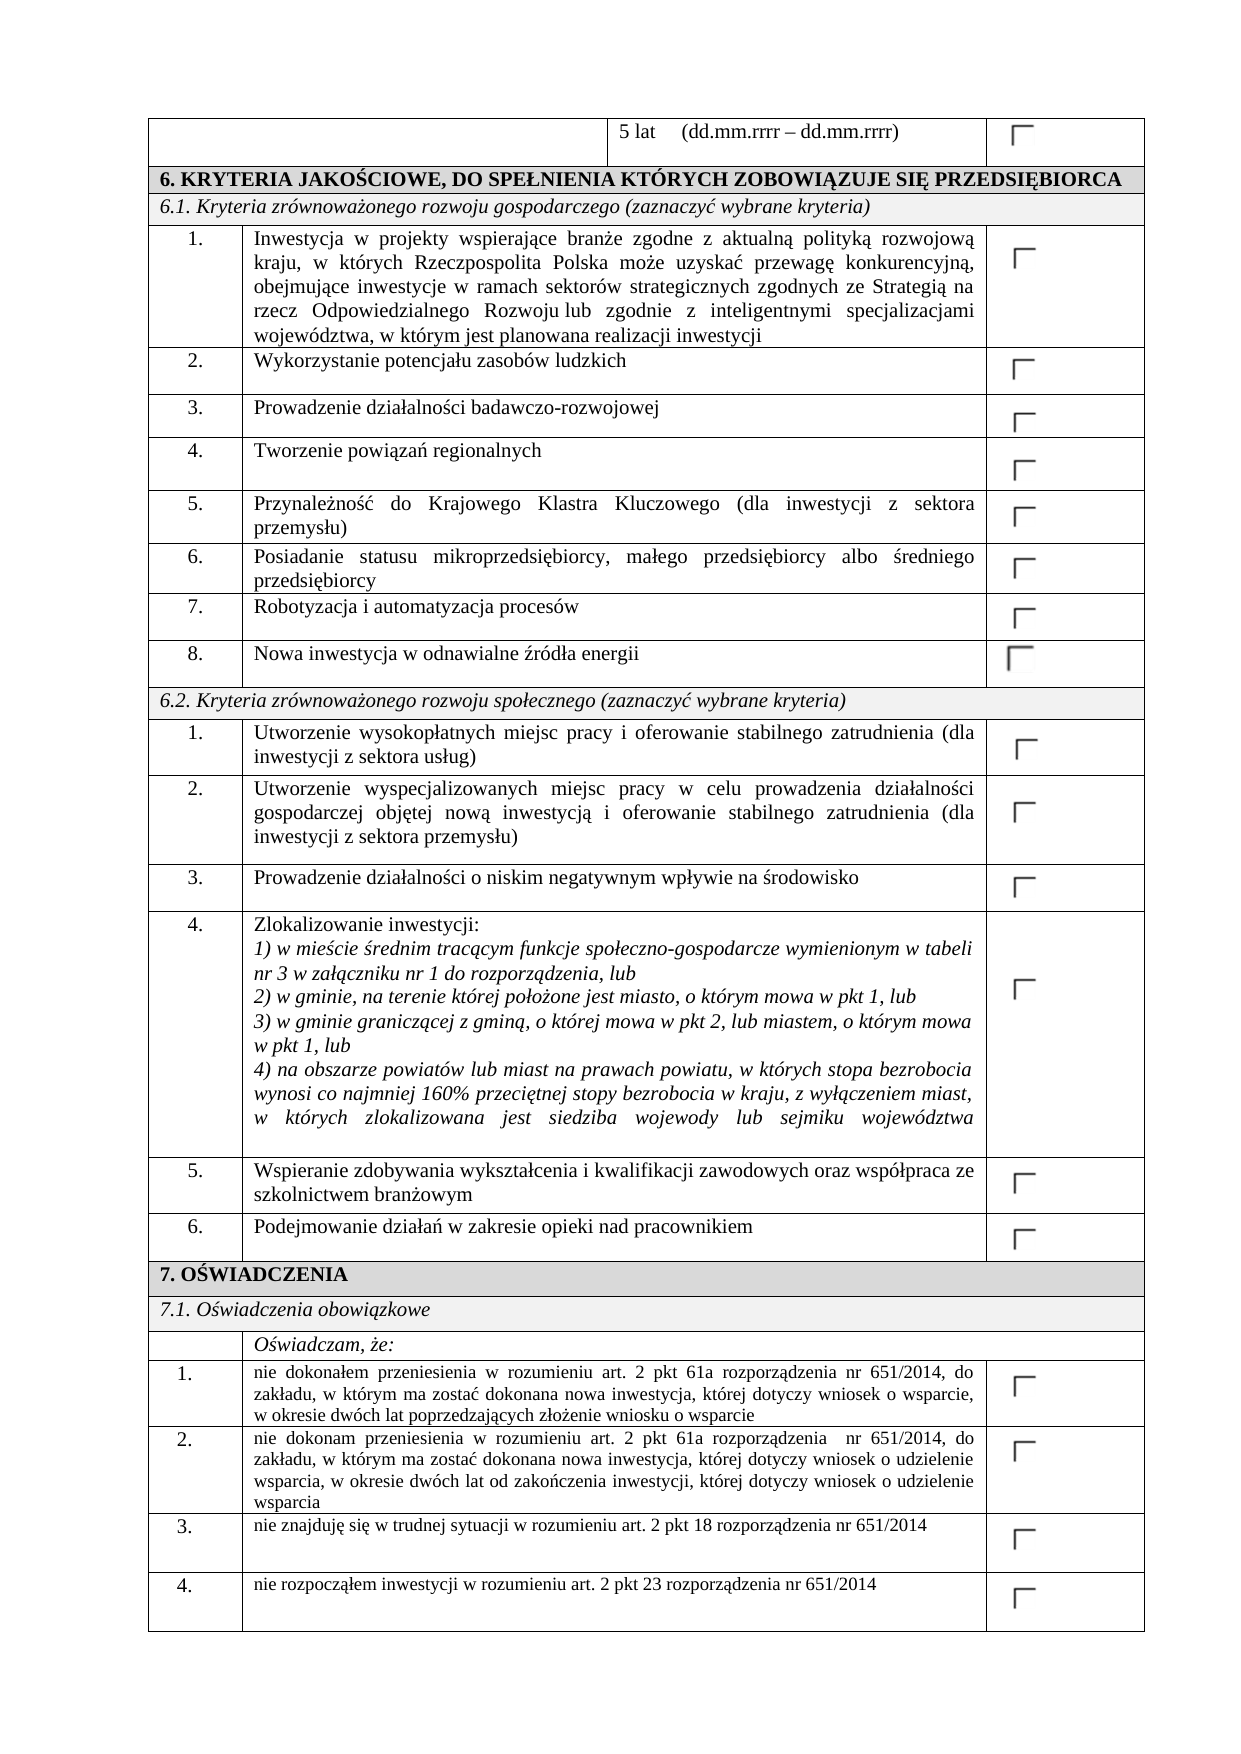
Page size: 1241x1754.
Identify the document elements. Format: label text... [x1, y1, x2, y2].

table_cell [987, 491, 1144, 543]
table_cell 6. [149, 544, 242, 592]
picture [1007, 734, 1042, 763]
table_cell [987, 1214, 1144, 1261]
table_cell Oświadczam, że: [243, 1332, 1144, 1360]
table_cell [987, 776, 1144, 864]
table_cell [149, 119, 607, 166]
table_cell 6. [149, 1214, 242, 1261]
table_cell 2. [149, 348, 242, 394]
table_cell 7. OŚWIADCZENIA [149, 1262, 1144, 1296]
table_cell 4. [149, 438, 242, 490]
table_cell Posiadanie statusu mikroprzedsiębiorcy, małego przedsiębiorcy albo średniego przedsiębiorcy [243, 544, 986, 592]
table_cell [987, 1514, 1144, 1572]
table_cell [149, 1427, 242, 1513]
table_cell nie znajduję się w trudnej sytuacji w rozumieniu art. 2 pkt 18 rozporządzenia nr 651/2014 [243, 1514, 986, 1572]
table_cell Przynależność do Krajowego Klastra Kluczowego (dla inwestycji z sektora przemysłu) [243, 491, 986, 543]
table_cell 6.1. Kryteria zrównoważonego rozwoju gospodarczego (zaznaczyć wybrane kryteria) [149, 194, 1144, 225]
table_cell Utworzenie wyspecjalizowanych miejsc pracy w celu prowadzenia działalności gospodarczej objętej nową inwestycją i oferowanie stabilnego zatrudnienia (dla inwestycji z sektora przemysłu) [243, 776, 986, 864]
table_cell Robotyzacja i automatyzacja procesów [243, 594, 986, 640]
table_cell 4. [149, 912, 242, 1157]
table_cell Prowadzenie działalności badawczo-rozwojowej [243, 395, 986, 437]
table_cell 2. [149, 776, 242, 864]
table_cell [987, 348, 1144, 394]
table_cell 8. [149, 641, 242, 687]
table_cell nie rozpocząłem inwestycji w rozumieniu art. 2 pkt 23 rozporządzenia nr 651/2014 [243, 1573, 986, 1631]
table_cell 1. [149, 720, 242, 774]
table_cell nie dokonam przeniesienia w rozumieniu art. 2 pkt 61a rozporządzenia nr 651/2014, do zakładu, w którym ma zostać dokonana nowa inwestycja, której dotyczy wniosek o udzielenie wsparcia, w okresie dwóch lat od zakończenia inwestycji, której dotyczy wniosek o udzielenie wsparcia [243, 1427, 986, 1513]
table_cell 1. [149, 226, 242, 347]
table_cell 5. [149, 1158, 242, 1213]
table_cell [987, 641, 1144, 687]
table_cell 5. [149, 491, 242, 543]
table_cell [987, 1158, 1144, 1213]
picture [1005, 408, 1040, 437]
table_cell [987, 1427, 1144, 1513]
picture [1005, 1524, 1040, 1553]
table_cell 7.1. Oświadczenia obowiązkowe [149, 1297, 1144, 1331]
picture [1005, 974, 1040, 1003]
table_cell 3. [149, 395, 242, 437]
table_cell Inwestycja w projekty wspierające branże zgodne z aktualną polityką rozwojową kraju, w których Rzeczpospolita Polska może uzyskać przewagę konkurencyjną, obejmujące inwestycje w ramach sektorów strategicznych zgodnych ze Strategią na rzecz Odpowiedzialnego Rozwoju lub zgodnie z inteligentnymi specjalizacjami województwa, w którym jest planowana realizacji inwestycji [243, 226, 986, 347]
table_cell Nowa inwestycja w odnawialne źródła energii [243, 641, 986, 687]
picture [1004, 354, 1040, 383]
picture [1005, 243, 1040, 272]
picture [997, 640, 1040, 675]
table_cell [987, 720, 1144, 774]
picture [1005, 872, 1040, 901]
picture [1005, 455, 1040, 484]
table_cell [987, 912, 1144, 1157]
table_cell 3. [149, 865, 242, 911]
table_cell Zlokalizowanie inwestycji: 1) w mieście średnim tracącym funkcje społeczno-gospodarcze wymienionym w tabeli nr 3 w załączniku nr 1 do rozporządzenia, lub 2) w gminie, na terenie której położone jest miasto, o którym mowa w pkt 1, lub 3) w gminie graniczącej z gminą, o której mowa w pkt 2, lub miastem, o którym mowa w pkt 1, lub 4) na obszarze powiatów lub miast na prawach powiatu, w których stopa bezrobocia wynosi co najmniej 160% przeciętnej stopy bezrobocia w kraju, z wyłączeniem miast, w których zlokalizowana jest siedziba wojewody lub sejmiku województwa [243, 912, 986, 1157]
table_cell nie dokonałem przeniesienia w rozumieniu art. 2 pkt 61a rozporządzenia nr 651/2014, do zakładu, w którym ma zostać dokonana nowa inwestycja, której dotyczy wniosek o wsparcie, w okresie dwóch lat poprzedzających złożenie wniosku o wsparcie [243, 1361, 986, 1426]
picture [1005, 553, 1040, 582]
table_cell [987, 119, 1144, 166]
picture [1005, 797, 1040, 826]
table_cell [987, 865, 1144, 911]
table_cell [987, 395, 1144, 437]
table_cell 5 lat (dd.mm.rrrr – dd.mm.rrrr) [608, 119, 986, 166]
table_cell 6.2. Kryteria zrównoważonego rozwoju społecznego (zaznaczyć wybrane kryteria) [149, 688, 1144, 719]
picture [1005, 1437, 1040, 1466]
table_cell [987, 226, 1144, 347]
table_cell Tworzenie powiązań regionalnych [243, 438, 986, 490]
table_cell Wykorzystanie potencjału zasobów ludzkich [243, 348, 986, 394]
table_cell Podejmowanie działań w zakresie opieki nad pracownikiem [243, 1214, 986, 1261]
table_cell [149, 1361, 242, 1426]
table_cell 6. KRYTERIA JAKOŚCIOWE, DO SPEŁNIENIA KTÓRYCH ZOBOWIĄZUJE SIĘ PRZEDSIĘBIORCA [149, 167, 1144, 193]
table_cell [987, 544, 1144, 592]
table_cell Utworzenie wysokopłatnych miejsc pracy i oferowanie stabilnego zatrudnienia (dla inwestycji z sektora usług) [243, 720, 986, 774]
table_cell [987, 594, 1144, 640]
table_cell [149, 1514, 242, 1572]
table_cell Wspieranie zdobywania wykształcenia i kwalifikacji zawodowych oraz współpraca ze szkolnictwem branżowym [243, 1158, 986, 1213]
table_cell [149, 1332, 242, 1360]
picture [1005, 502, 1040, 529]
picture [1005, 1583, 1040, 1612]
table_cell [149, 1573, 242, 1631]
picture [1005, 1224, 1040, 1253]
table_cell [987, 1573, 1144, 1631]
picture [1005, 603, 1040, 632]
table_cell 7. [149, 594, 242, 640]
picture [1005, 1168, 1040, 1197]
picture [1003, 120, 1039, 149]
table_cell [987, 1361, 1144, 1426]
picture [1005, 1371, 1040, 1400]
table_cell [987, 438, 1144, 490]
table_cell Prowadzenie działalności o niskim negatywnym wpływie na środowisko [243, 865, 986, 911]
